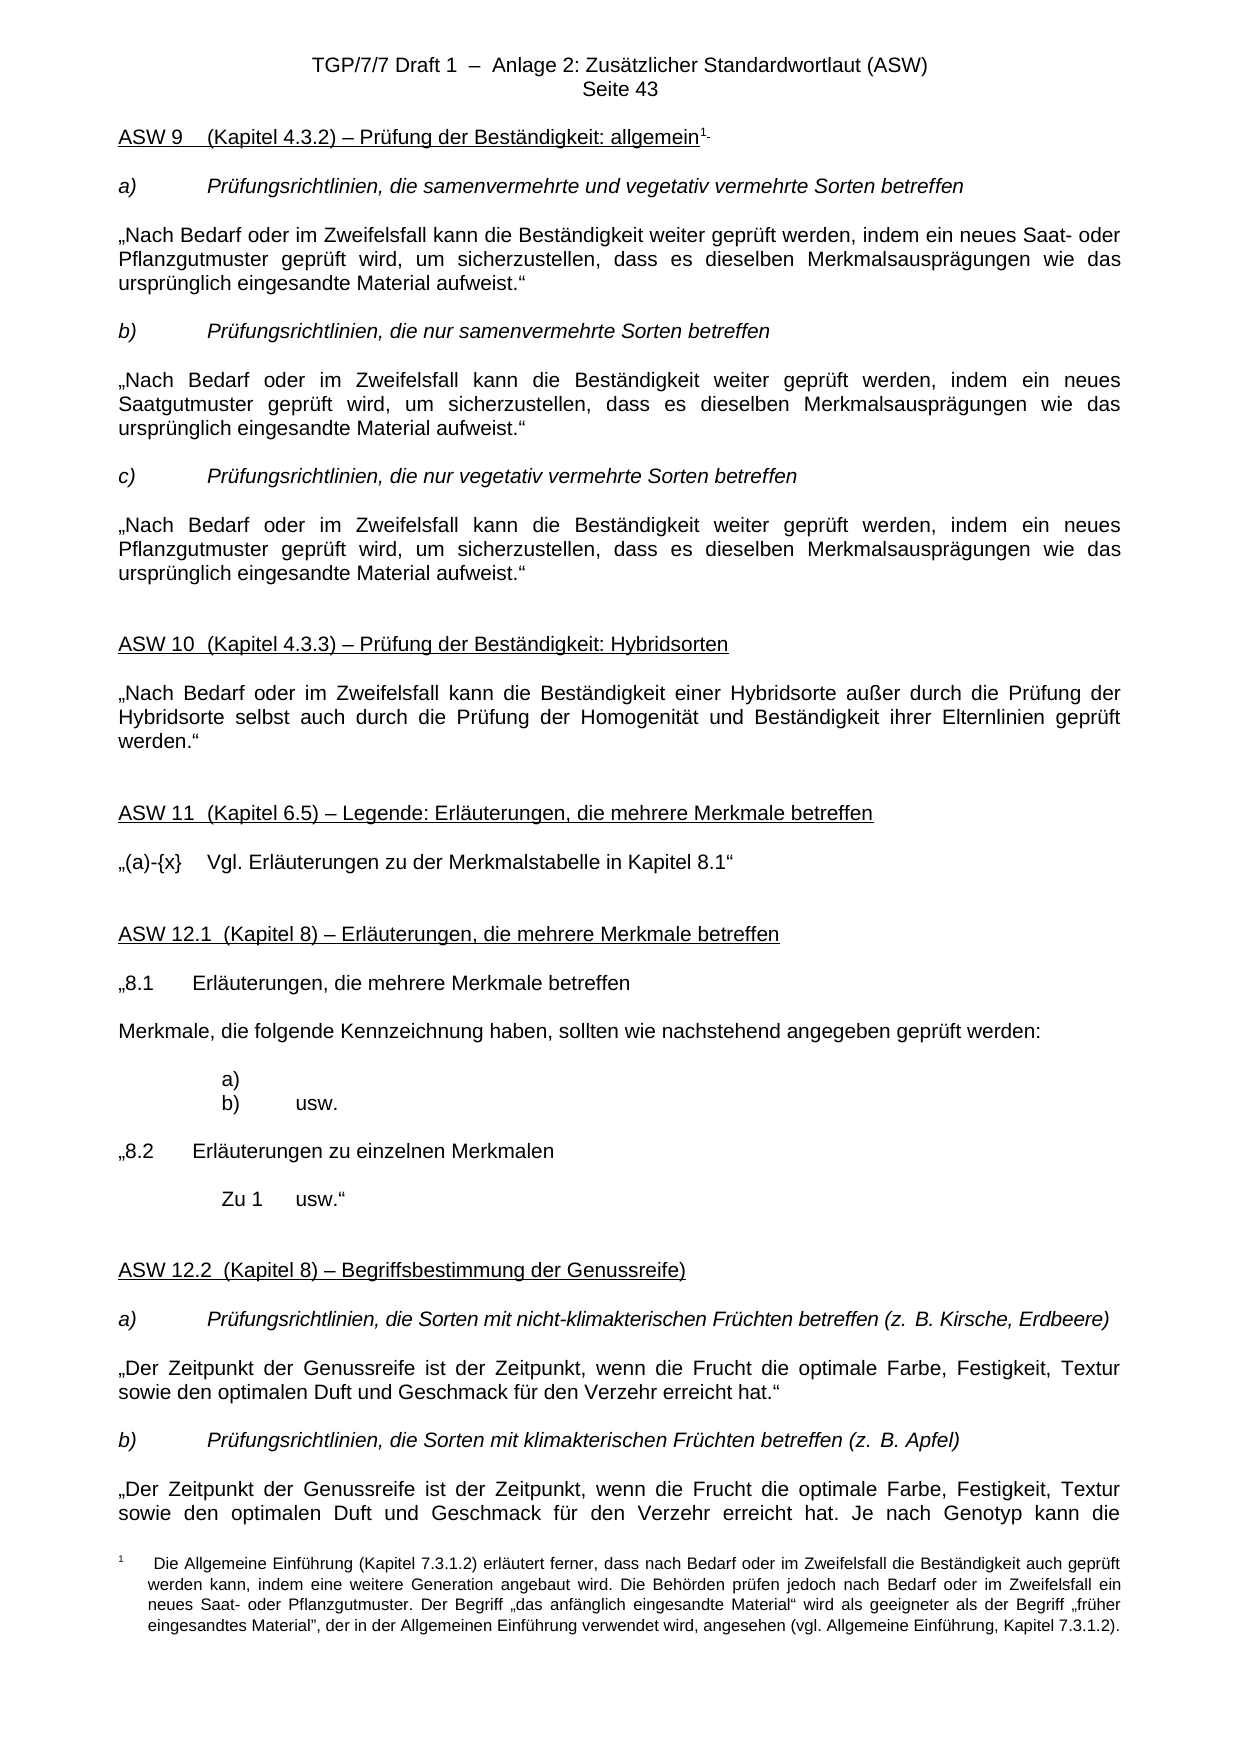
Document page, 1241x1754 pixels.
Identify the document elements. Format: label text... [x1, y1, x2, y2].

subtitle a) Prüfungsrichtlinien, die samenvermehrte und vegetativ vermehrte Sorten betreffen [118, 174, 1122, 198]
subtitle ASW 12.1 (Kapitel 8) – Erläuterungen, die mehrere Merkmale betreffen [118, 922, 1122, 946]
text b) usw. [118, 1091, 1122, 1114]
subtitle ASW 10 (Kapitel 4.3.3) – Prüfung der Beständigkeit: Hybridsorten [118, 632, 1122, 656]
text „Nach Bedarf oder im Zweifelsfall kann die Beständigkeit weiter geprüft werden, indem ein neues Saatgutmuster geprüft wird, um sicherzustellen, dass es dieselben Merkmalsausprägungen wie das ursprünglich eingesandte Material aufweist.“ [118, 368, 1122, 439]
text „Der Zeitpunkt der Genussreife ist der Zeitpunkt, wenn die Frucht die optimale Farbe, Festigkeit, Textur sowie den optimalen Duft und Geschmack für den Verzehr erreicht hat.“ [118, 1356, 1122, 1404]
text „8.2 Erläuterungen zu einzelnen Merkmalen [118, 1138, 1122, 1162]
text „(a)-{x} Vgl. Erläuterungen zu der Merkmalstabelle in Kapitel 8.1“ [118, 850, 1122, 874]
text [118, 1477, 1122, 1525]
text a) [118, 1067, 1122, 1091]
text „Nach Bedarf oder im Zweifelsfall kann die Beständigkeit weiter geprüft werden, indem ein neues Pflanzgutmuster geprüft wird, um sicherzustellen, dass es dieselben Merkmalsausprägungen wie das ursprünglich eingesandte Material aufweist.“ [118, 512, 1122, 584]
subtitle a) Prüfungsrichtlinien, die Sorten mit nicht-klimakterischen Früchten betreffen (z. B. Kirsche, Erdbeere) [118, 1307, 1122, 1331]
text „Nach Bedarf oder im Zweifelsfall kann die Beständigkeit weiter geprüft werden, indem ein neues Saat- oder Pflanzgutmuster geprüft wird, um sicherzustellen, dass es dieselben Merkmalsausprägungen wie das ursprünglich eingesandte Material aufweist.“ [118, 223, 1122, 295]
subtitle b) Prüfungsrichtlinien, die Sorten mit klimakterischen Früchten betreffen (z. B. Apfel) [118, 1428, 1122, 1452]
text „Nach Bedarf oder im Zweifelsfall kann die Beständigkeit einer Hybridsorte außer durch die Prüfung der Hybridsorte selbst auch durch die Prüfung der Homogenität und Beständigkeit ihrer Elternlinien geprüft werden.“ [118, 681, 1122, 753]
subtitle ASW 9 (Kapitel 4.3.2) – Prüfung der Beständigkeit: allgemein [118, 125, 1122, 149]
text Merkmale, die folgende Kennzeichnung haben, sollten wie nachstehend angegeben geprüft werden: [118, 1019, 1122, 1043]
subtitle ASW 12.2 (Kapitel 8) – Begriffsbestimmung der Genussreife) [118, 1258, 1122, 1282]
subtitle b) Prüfungsrichtlinien, die nur samenvermehrte Sorten betreffen [118, 319, 1122, 343]
subtitle ASW 11 (Kapitel 6.5) – Legende: Erläuterungen, die mehrere Merkmale betreffen [118, 801, 1122, 825]
text Zu 1 usw.“ [118, 1186, 1122, 1210]
subtitle c) Prüfungsrichtlinien, die nur vegetativ vermehrte Sorten betreffen [118, 463, 1122, 487]
text „8.1 Erläuterungen, die mehrere Merkmale betreffen [118, 971, 1122, 995]
